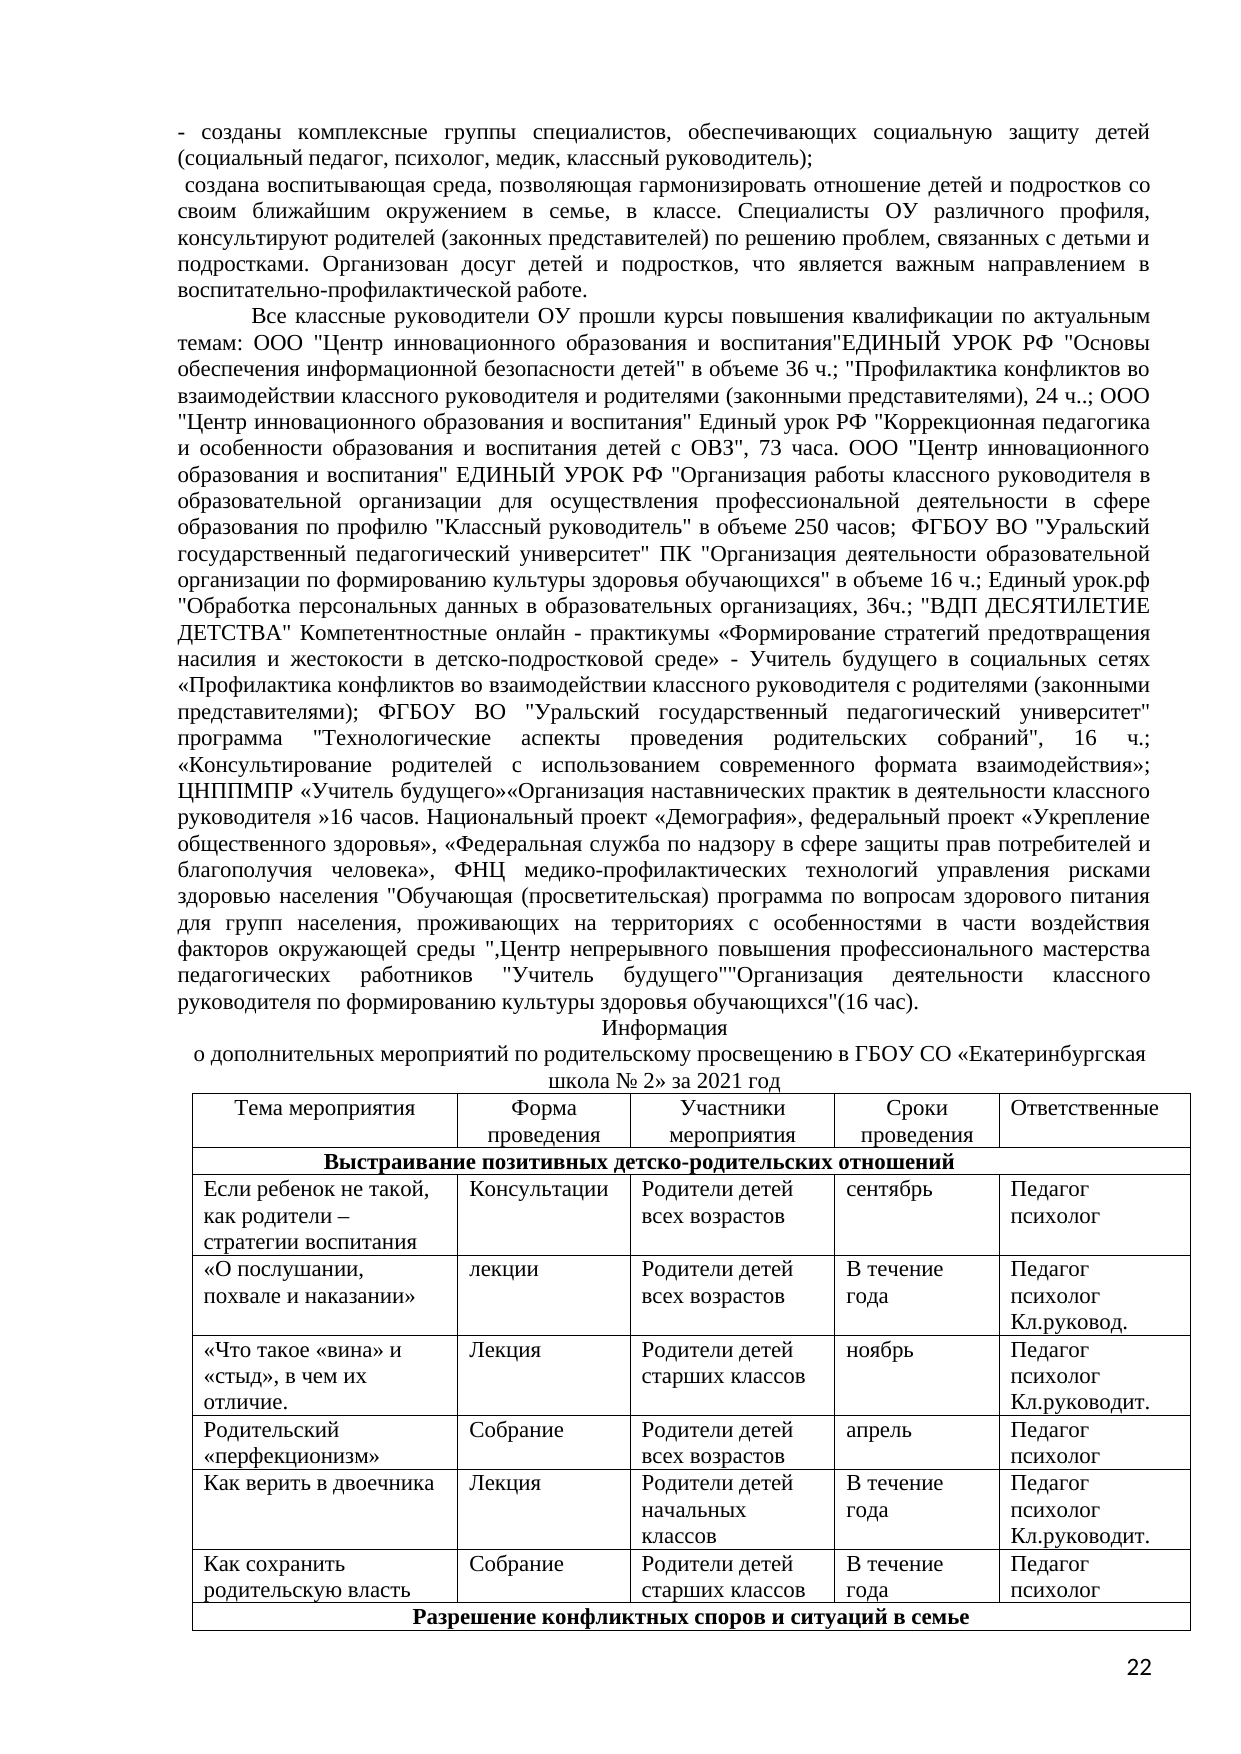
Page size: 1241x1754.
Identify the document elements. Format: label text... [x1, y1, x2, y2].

table_cell Педагог психолог [1000, 1175, 1190, 1254]
table_cell Как сохранить родительскую власть [193, 1550, 457, 1602]
table_cell Педагог психолог [1000, 1416, 1190, 1468]
table_header Ответственные [1000, 1094, 1190, 1147]
table_header Форма проведения [458, 1094, 630, 1147]
table_cell Лекция [458, 1336, 630, 1415]
table_cell Лекция [458, 1470, 630, 1548]
table_cell Если ребенок не такой, как родители – стратегии воспитания [193, 1175, 457, 1254]
table_cell Педагог психолог Кл.руководит. [1000, 1336, 1190, 1415]
table_cell В течение года [835, 1470, 999, 1548]
table_cell апрель [835, 1416, 999, 1468]
table_cell «О послушании, похвале и наказании» [193, 1256, 457, 1334]
table_cell Родители детей начальных классов [631, 1470, 834, 1548]
table_cell Педагог психолог Кл.руковод. [1000, 1256, 1190, 1334]
table_cell Собрание [458, 1416, 630, 1468]
table_cell Родители детей всех возрастов [631, 1175, 834, 1254]
table_cell Родительский «перфекционизм» [193, 1416, 457, 1468]
table_cell ноябрь [835, 1336, 999, 1415]
table_cell Родители детей старших классов [631, 1336, 834, 1415]
table_header Тема мероприятия [193, 1094, 457, 1147]
table_cell Педагог психолог Кл.руководит. [1000, 1470, 1190, 1548]
table_cell В течение года [835, 1550, 999, 1602]
table_cell Как верить в двоечника [193, 1470, 457, 1548]
table_cell «Что такое «вина» и «стыд», в чем их отличие. [193, 1336, 457, 1415]
text о дополнительных мероприятий по родительскому просвещению в ГБОУ СО «Екатеринбургская школа № 2» за 2021 год [177, 1041, 1152, 1093]
table_cell Родители детей всех возрастов [631, 1256, 834, 1334]
table_header Сроки проведения [835, 1094, 999, 1147]
text - созданы комплексные группы специалистов, обеспечивающих социальную защиту детей (социальный педагог, психолог, медик, классный руководитель); [177, 118, 1152, 171]
table_cell лекции [458, 1256, 630, 1334]
table_cell В течение года [835, 1256, 999, 1334]
table_cell Выстраивание позитивных детско-родительских отношений [193, 1148, 1190, 1174]
table_cell Консультации [458, 1175, 630, 1254]
table_cell сентябрь [835, 1175, 999, 1254]
table_header Участники мероприятия [631, 1094, 834, 1147]
table_cell Родители детей всех возрастов [631, 1416, 834, 1468]
text создана воспитывающая среда, позволяющая гармонизировать отношение детей и подростков со своим ближайшим окружением в семье, в классе. Специалисты ОУ различного профиля, консультируют родителей (законных представителей) по решению проблем, связанных с детьми и подростками. Организован досуг детей и подростков, что является важным направлением в воспитательно-профилактической работе. [177, 171, 1152, 303]
text Все классные руководители ОУ прошли курсы повышения квалификации по актуальным темам: ООО "Центр инновационного образования и воспитания"ЕДИНЫЙ УРОК РФ "Основы обеспечения информационной безопасности детей" в объеме 36 ч.; "Профилактика конфликтов во взаимодействии классного руководителя и родителями (законными представителями), 24 ч..; ООО "Центр инновационного образования и воспитания" Единый урок РФ "Коррекционная педагогика и особенности образования и воспитания детей с ОВЗ", 73 часа. ООО "Центр инновационного образования и воспитания" ЕДИНЫЙ УРОК РФ "Организация работы классного руководителя в образовательной организации для осуществления профессиональной деятельности в сфере образования по профилю "Классный руководитель" в объеме 250 часов; ФГБОУ ВО "Уральский государственный педагогический университет" ПК "Организация деятельности образовательной организации по формированию культуры здоровья обучающихся" в объеме 16 ч.; Единый урок.рф "Обработка персональных данных в образовательных организациях, 36ч.; "ВДП ДЕСЯТИЛЕТИЕ ДЕТСТВА" Компетентностные онлайн - практикумы «Формирование стратегий предотвращения насилия и жестокости в детско-подростковой среде» - Учитель будущего в социальных сетях «Профилактика конфликтов во взаимодействии классного руководителя с родителями (законными представителями); ФГБОУ ВО "Уральский государственный педагогический университет" программа "Технологические аспекты проведения родительских собраний", 16 ч.; «Консультирование родителей с использованием современного формата взаимодействия»; ЦНППМПР «Учитель будущего»«Организация наставнических практик в деятельности классного руководителя »16 часов. Национальный проект «Демография», федеральный проект «Укрепление общественного здоровья», «Федеральная служба по надзору в сфере защиты прав потребителей и благополучия человека», ФНЦ медико-профилактических технологий управления рисками здоровью населения "Обучающая (просветительская) программа по вопросам здорового питания для групп населения, проживающих на территориях с особенностями в части воздействия факторов окружающей среды ",Центр непрерывного повышения профессионального мастерства педагогических работников "Учитель будущего""Организация деятельности классного руководителя по формированию культуры здоровья обучающихся"(16 час). [177, 303, 1152, 1014]
text Информация [177, 1014, 1152, 1041]
table_cell Разрешение конфликтных споров и ситуаций в семье [193, 1603, 1190, 1630]
table_cell Педагог психолог [1000, 1550, 1190, 1602]
table_cell Родители детей старших классов [631, 1550, 834, 1602]
table_cell Собрание [458, 1550, 630, 1602]
